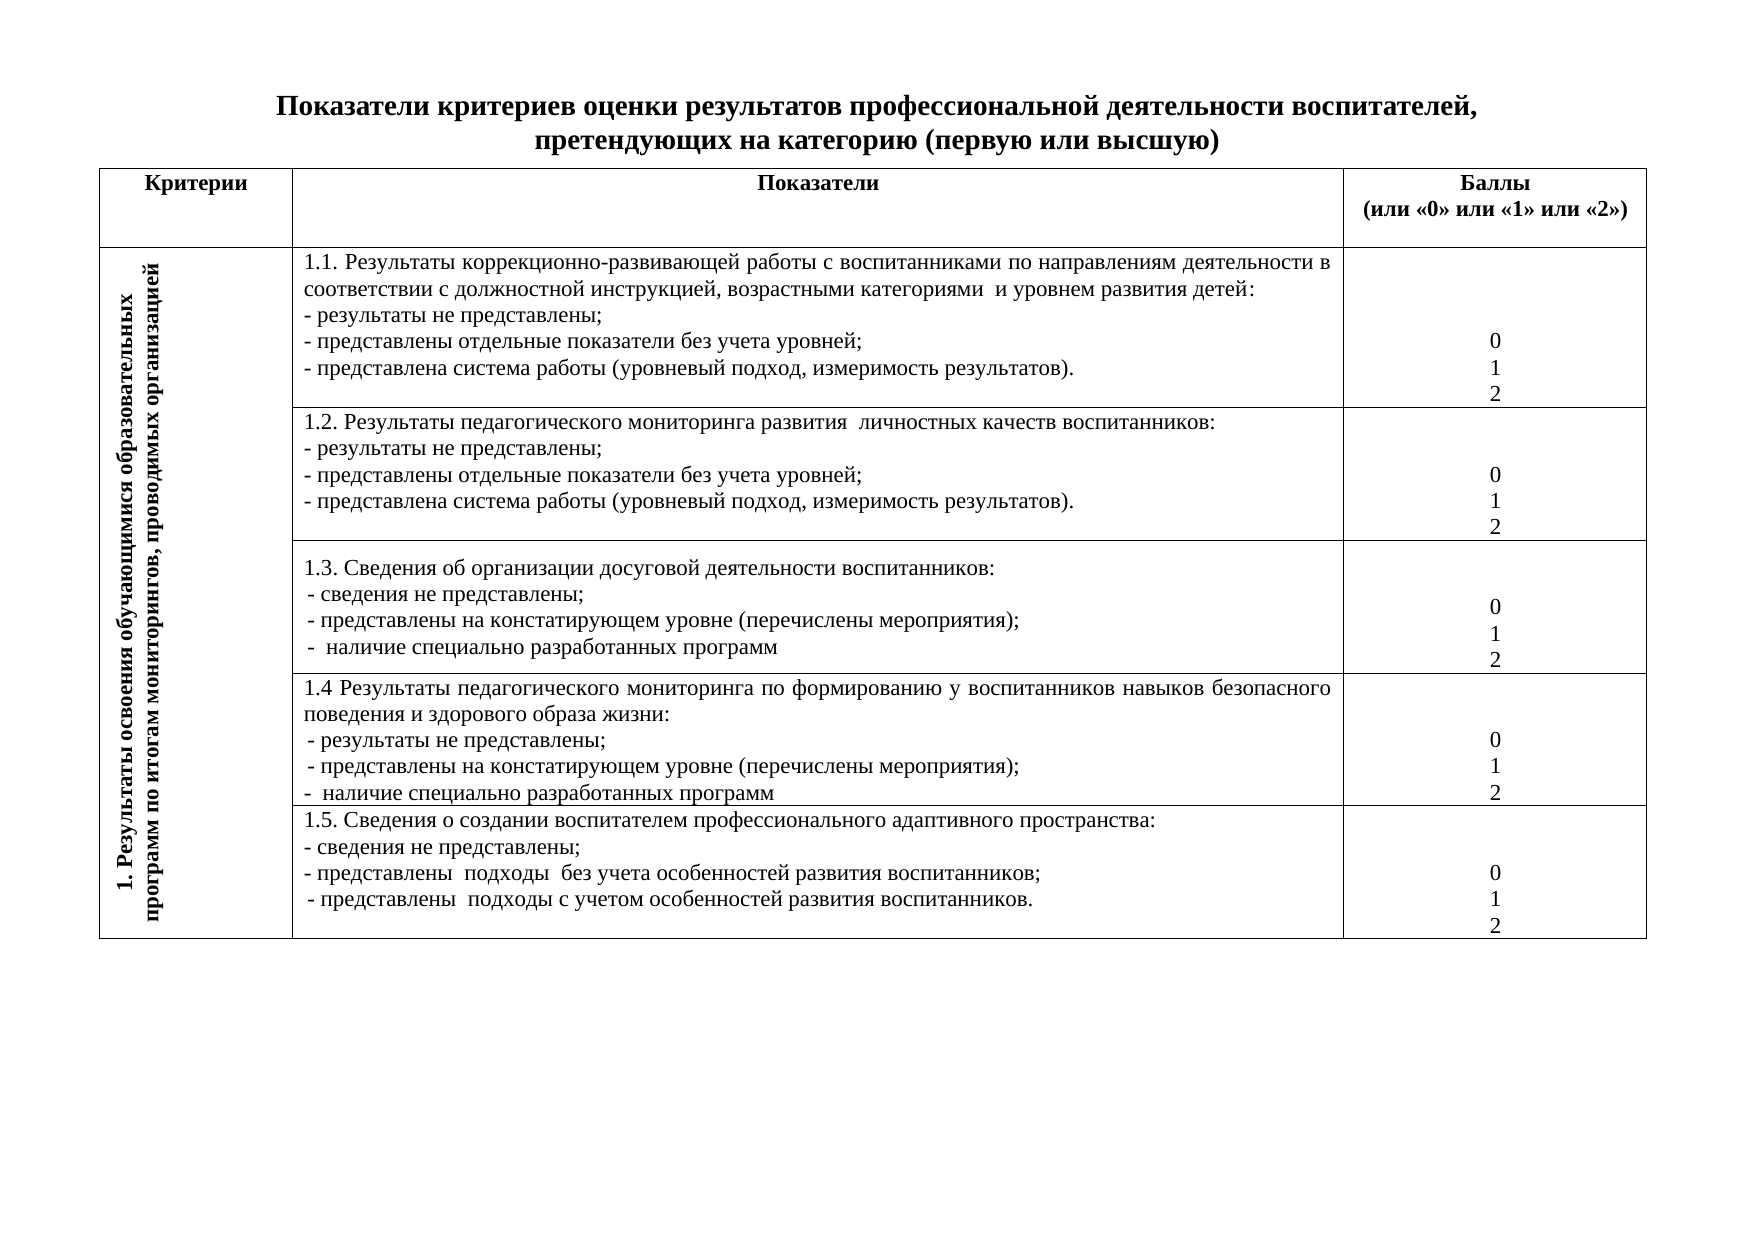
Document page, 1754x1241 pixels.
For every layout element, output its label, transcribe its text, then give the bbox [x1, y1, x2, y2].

text претендующих на категорию (первую или высшую) [118, 122, 1636, 156]
table_cell 0 1 2 [1344, 248, 1646, 407]
table_cell 0 1 2 [1344, 674, 1646, 805]
table_cell 1.1. Результаты коррекционно-развивающей работы с воспитанниками по направлениям деятельности в соответствии с должностной инструкцией, возрастными категориями и уровнем развития детей: - результаты не представлены; - представлены отдельные показатели без учета уровней; - представлена система работы (уровневый подход, измеримость результатов). [293, 248, 1343, 407]
table_cell 1. Результаты освоения обучающимися образовательных программ по итогам мониторингов, проводимых организацией [100, 248, 292, 938]
table_cell 0 1 2 [1344, 541, 1646, 672]
table_cell 1.4 Результаты педагогического мониторинга по формированию у воспитанников навыков безопасного поведения и здорового образа жизни: - результаты не представлены; - представлены на констатирующем уровне (перечислены мероприятия); - наличие специально разработанных программ [293, 674, 1343, 805]
table_cell 1.3. Сведения об организации досуговой деятельности воспитанников: - сведения не представлены; - представлены на констатирующем уровне (перечислены мероприятия); - наличие специально разработанных программ [293, 541, 1343, 672]
table_header Баллы (или «0» или «1» или «2») [1344, 169, 1646, 247]
table_header Критерии [100, 169, 292, 247]
table_cell 0 1 2 [1344, 806, 1646, 938]
table_cell 0 1 2 [1344, 408, 1646, 540]
table_cell 1.2. Результаты педагогического мониторинга развития личностных качеств воспитанников: - результаты не представлены; - представлены отдельные показатели без учета уровней; - представлена система работы (уровневый подход, измеримость результатов). [293, 408, 1343, 540]
table_header Показатели [293, 169, 1343, 247]
table_cell 1.5. Сведения о создании воспитателем профессионального адаптивного пространства: - сведения не представлены; - представлены подходы без учета особенностей развития воспитанников; - представлены подходы с учетом особенностей развития воспитанников. [293, 806, 1343, 938]
text Показатели критериев оценки результатов профессиональной деятельности воспитателей, [118, 88, 1636, 122]
